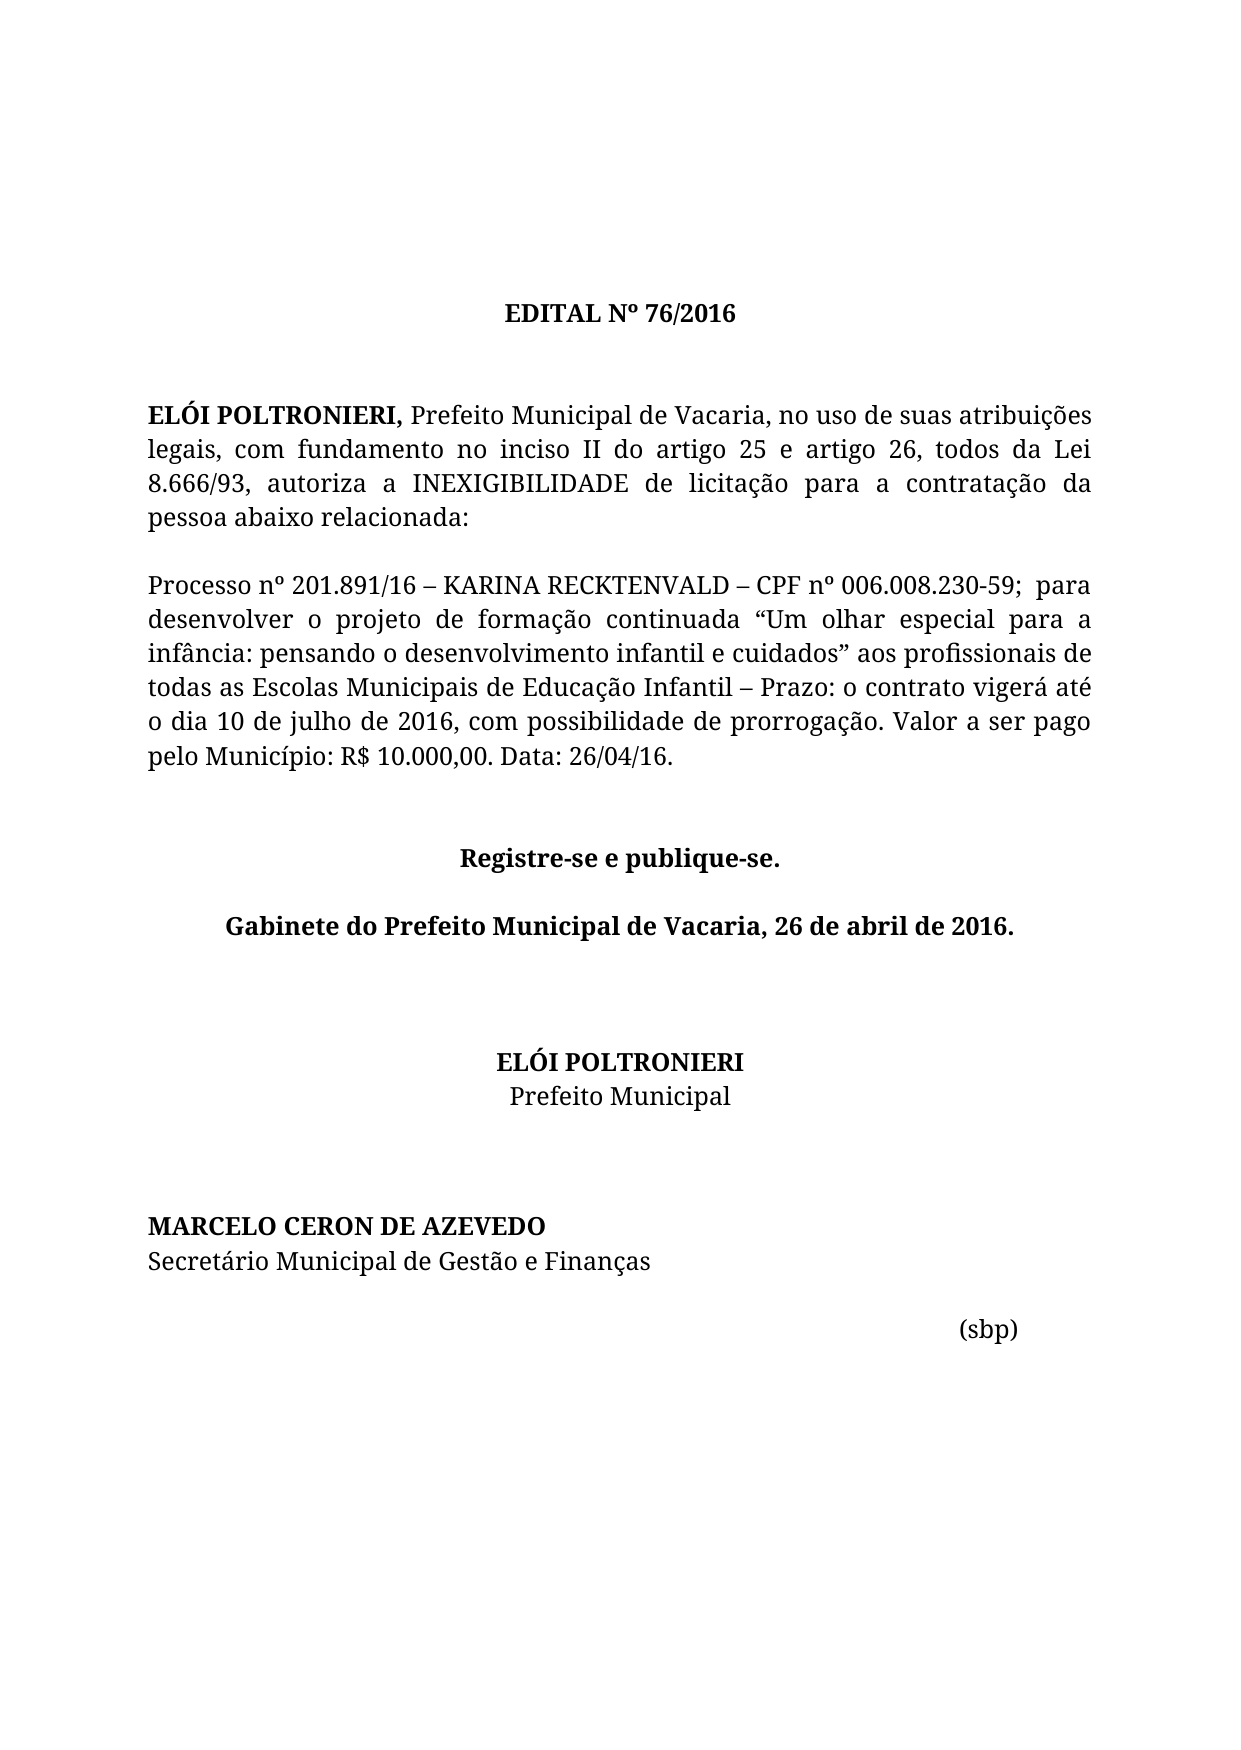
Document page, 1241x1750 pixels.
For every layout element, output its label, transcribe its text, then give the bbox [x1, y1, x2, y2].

text Gabinete do Prefeito Municipal de Vacaria, 26 de abril de 2016. [148, 908, 1093, 942]
text Secretário Municipal de Gestão e Finanças [148, 1243, 1093, 1311]
subtitle Prefeito Municipal [148, 1079, 1093, 1113]
text MARCELO CERON DE AZEVEDO [148, 1209, 1093, 1243]
subtitle ELÓI POLTRONIERI [148, 1045, 1093, 1079]
text Processo nº 201.891/16 – KARINA RECKTENVALD – CPF nº 006.008.230-59; para desenvolver o projeto de formação continuada “Um olhar especial para a infância: pensando o desenvolvimento infantil e cuidados” aos profissionais de todas as Escolas Municipais de Educação Infantil – Prazo: o contrato vigerá até o dia 10 de julho de 2016, com possibilidade de prorrogação. Valor a ser pago pelo Município: R$ 10.000,00. Data: 26/04/16. [148, 568, 1093, 772]
text (sbp) [148, 1311, 1093, 1379]
text EDITAL Nº 76/2016 [148, 295, 1093, 329]
text Registre-se e publique-se. [148, 840, 1093, 874]
text ELÓI POLTRONIERI, Prefeito Municipal de Vacaria, no uso de suas atribuições legais, com fundamento no inciso II do artigo 25 e artigo 26, todos da Lei 8.666/93, autoriza a INEXIGIBILIDADE de licitação para a contratação da pessoa abaixo relacionada: [148, 397, 1093, 534]
